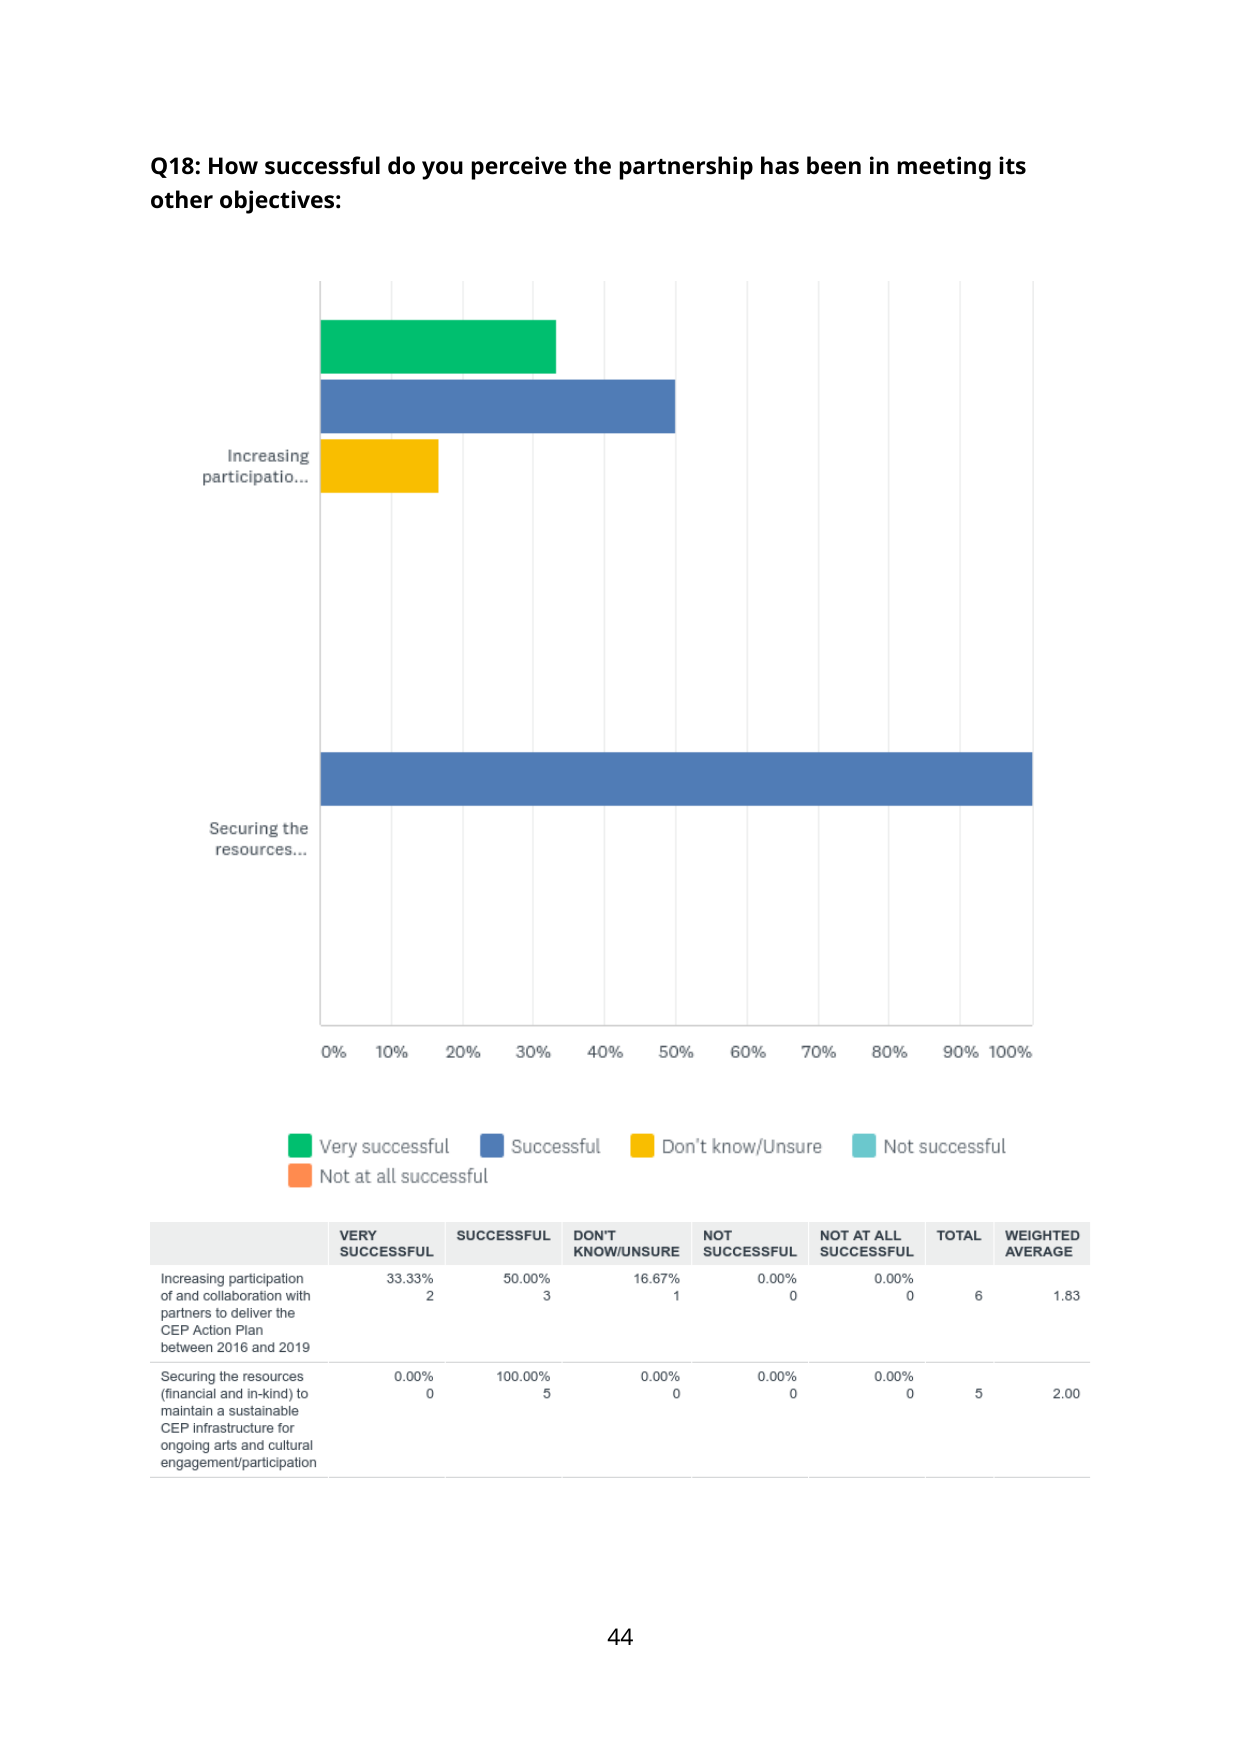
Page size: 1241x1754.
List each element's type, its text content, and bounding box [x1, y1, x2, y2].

picture [150, 1222, 1091, 1479]
text Q18: How successful do you perceive the partnership has been in meeting its other objectives: [150, 150, 1090, 215]
picture [150, 281, 1034, 1204]
